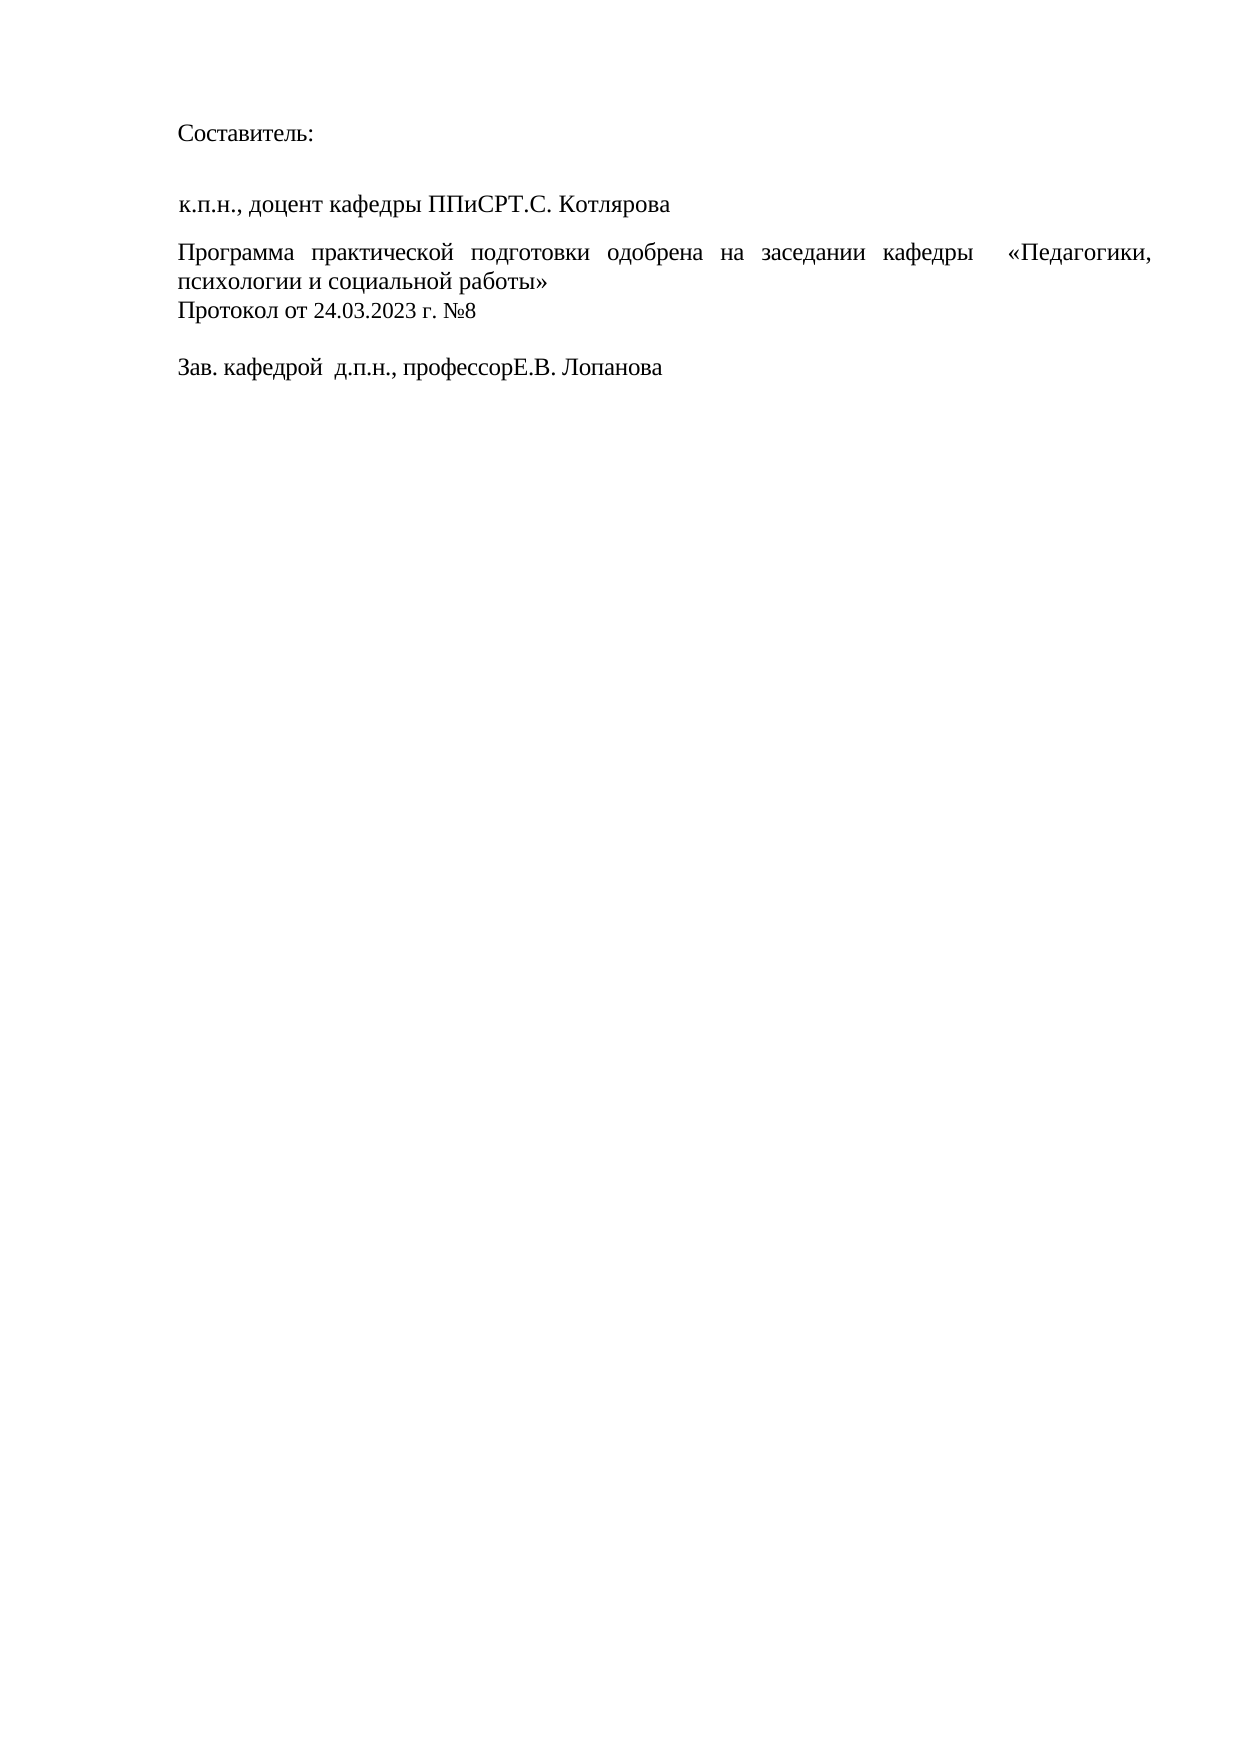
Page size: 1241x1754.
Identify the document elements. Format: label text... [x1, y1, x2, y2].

text Зав. кафедрой д.п.н., профессорЕ.В. Лопанова [177, 352, 1152, 381]
text Составитель: [177, 118, 1152, 147]
text к.п.н., доцент кафедры ППиСРТ.С. Котлярова [179, 194, 1150, 217]
text Программа практической подготовки одобрена на заседании кафедры «Педагогики, психологии и социальной работы» [177, 237, 1152, 295]
text Протокол от 24.03.2023 г. №8 [177, 295, 1152, 324]
